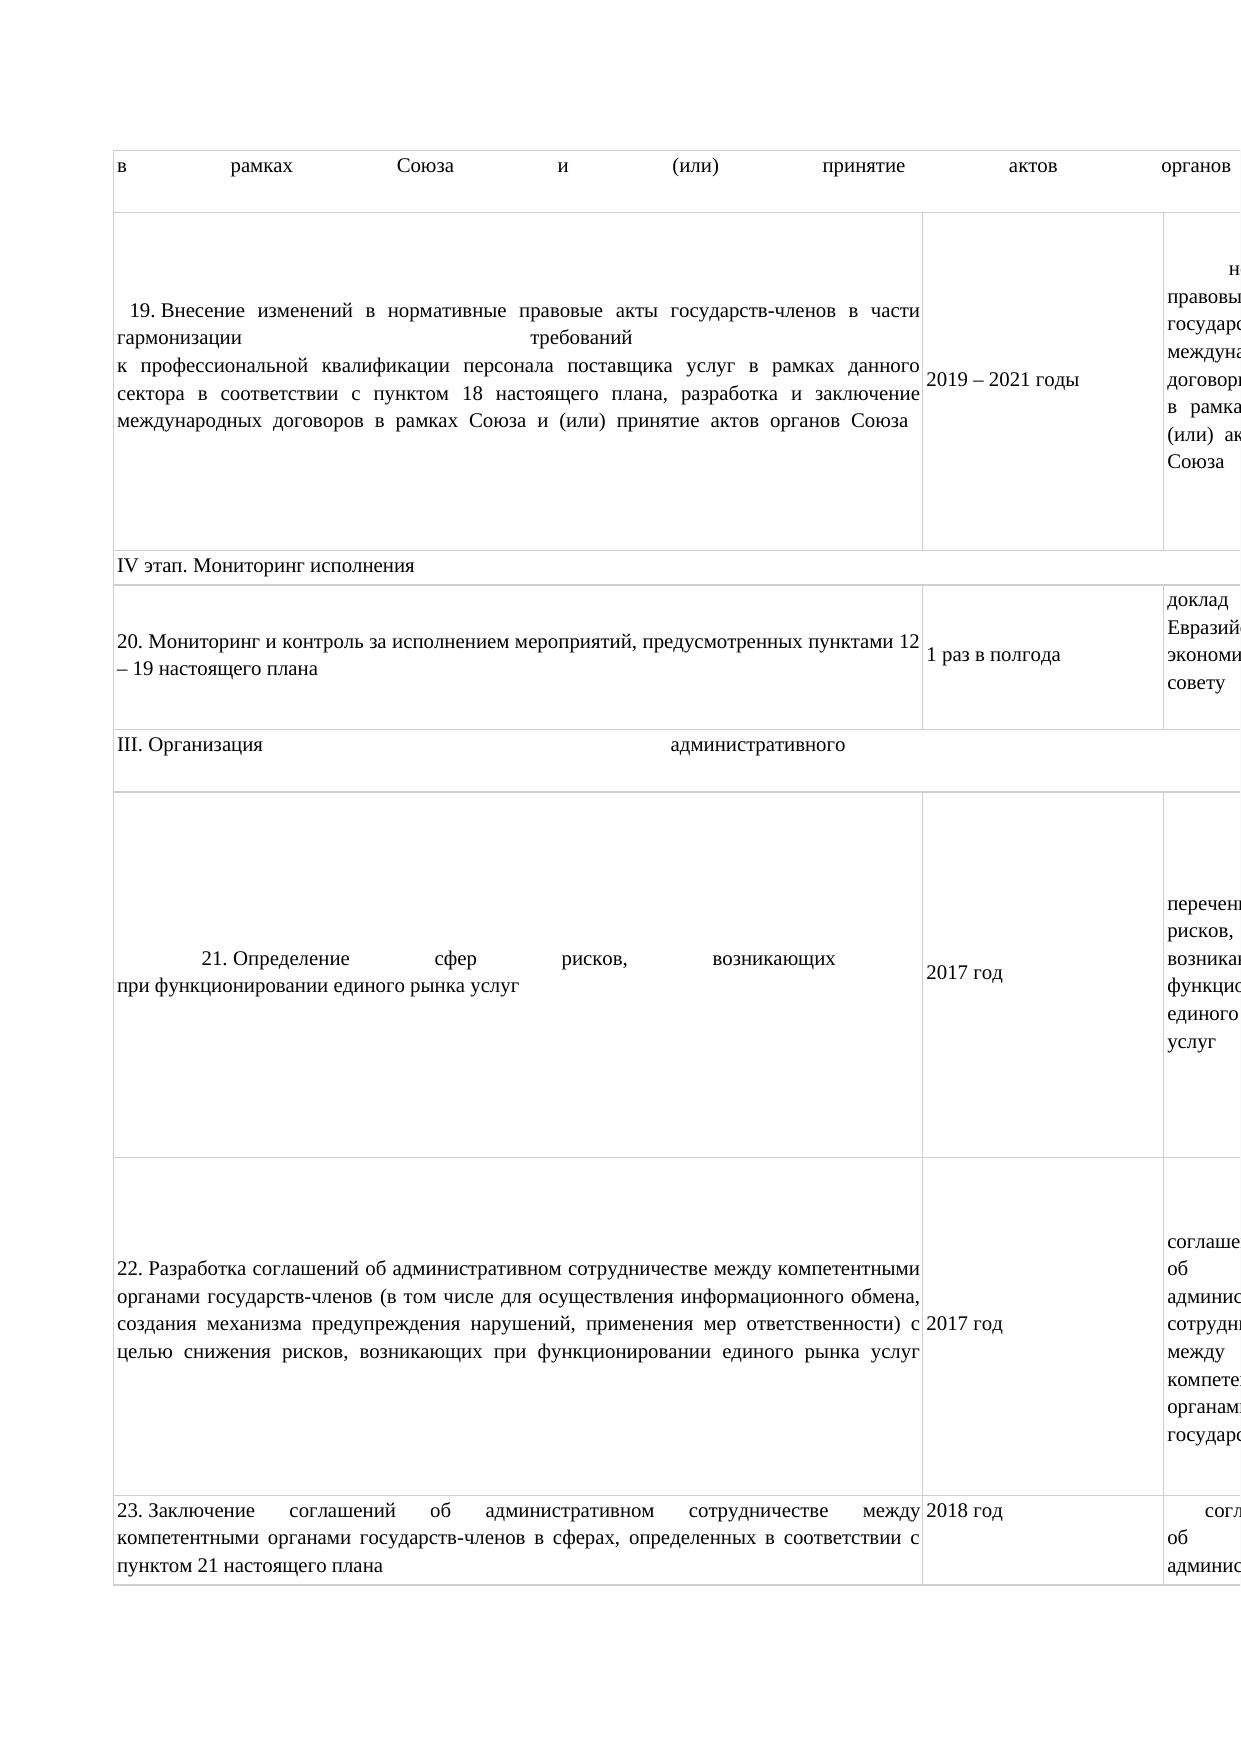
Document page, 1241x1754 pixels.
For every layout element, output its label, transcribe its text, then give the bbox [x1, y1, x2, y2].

table_cell 22. Разработка соглашений об административном сотрудничестве между компетентными органами государств-членов (в том числе для осуществления информационного обмена, создания механизма предупреждения нарушений, применения мер ответственности) с целью снижения рисков, возникающих при функционировании единого рынка услуг [114, 1158, 922, 1495]
table_cell доклад Высшему Евразийскому экономическому совету [1164, 586, 1240, 729]
table_cell IV этап. Мониторинг исполнения [114, 551, 1240, 584]
table_cell перечень сфер рисков, возникающих при функционировании единого рынка услуг [1164, 793, 1240, 1157]
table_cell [114, 151, 1240, 212]
table_cell 2017 год [923, 793, 1163, 1157]
table_cell 21. Определение сфер рисков, возникающих при функционировании единого рынка услуг [114, 793, 922, 1157]
table_cell 2018 год [923, 1496, 1163, 1584]
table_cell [1164, 1496, 1240, 1584]
table_cell 19. Внесение изменений в нормативные правовые акты государств-членов в части гармонизации требований к профессиональной квалификации персонала поставщика услуг в рамках данного сектора в соответствии с пунктом 18 настоящего плана, разработка и заключение международных договоров в рамках Союза и (или) принятие актов органов Союза [114, 213, 922, 550]
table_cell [114, 1496, 922, 1584]
table_cell 2019 – 2021 годы [923, 213, 1163, 550]
table_cell проекты соглашений об административном сотрудничестве между компетентными органами государств-членов [1164, 1158, 1240, 1495]
table_cell нормативные правовые акты государств-членов, международные договоры в рамках Союза и (или) акты органов Союза [1164, 213, 1240, 550]
table_cell III. Организация административного сотрудничества [114, 730, 1240, 791]
table_cell 1 раз в полгода [923, 586, 1163, 729]
table_cell 2017 год [923, 1158, 1163, 1495]
table_cell 20. Мониторинг и контроль за исполнением мероприятий, предусмотренных пунктами 12 – 19 настоящего плана [114, 586, 922, 729]
